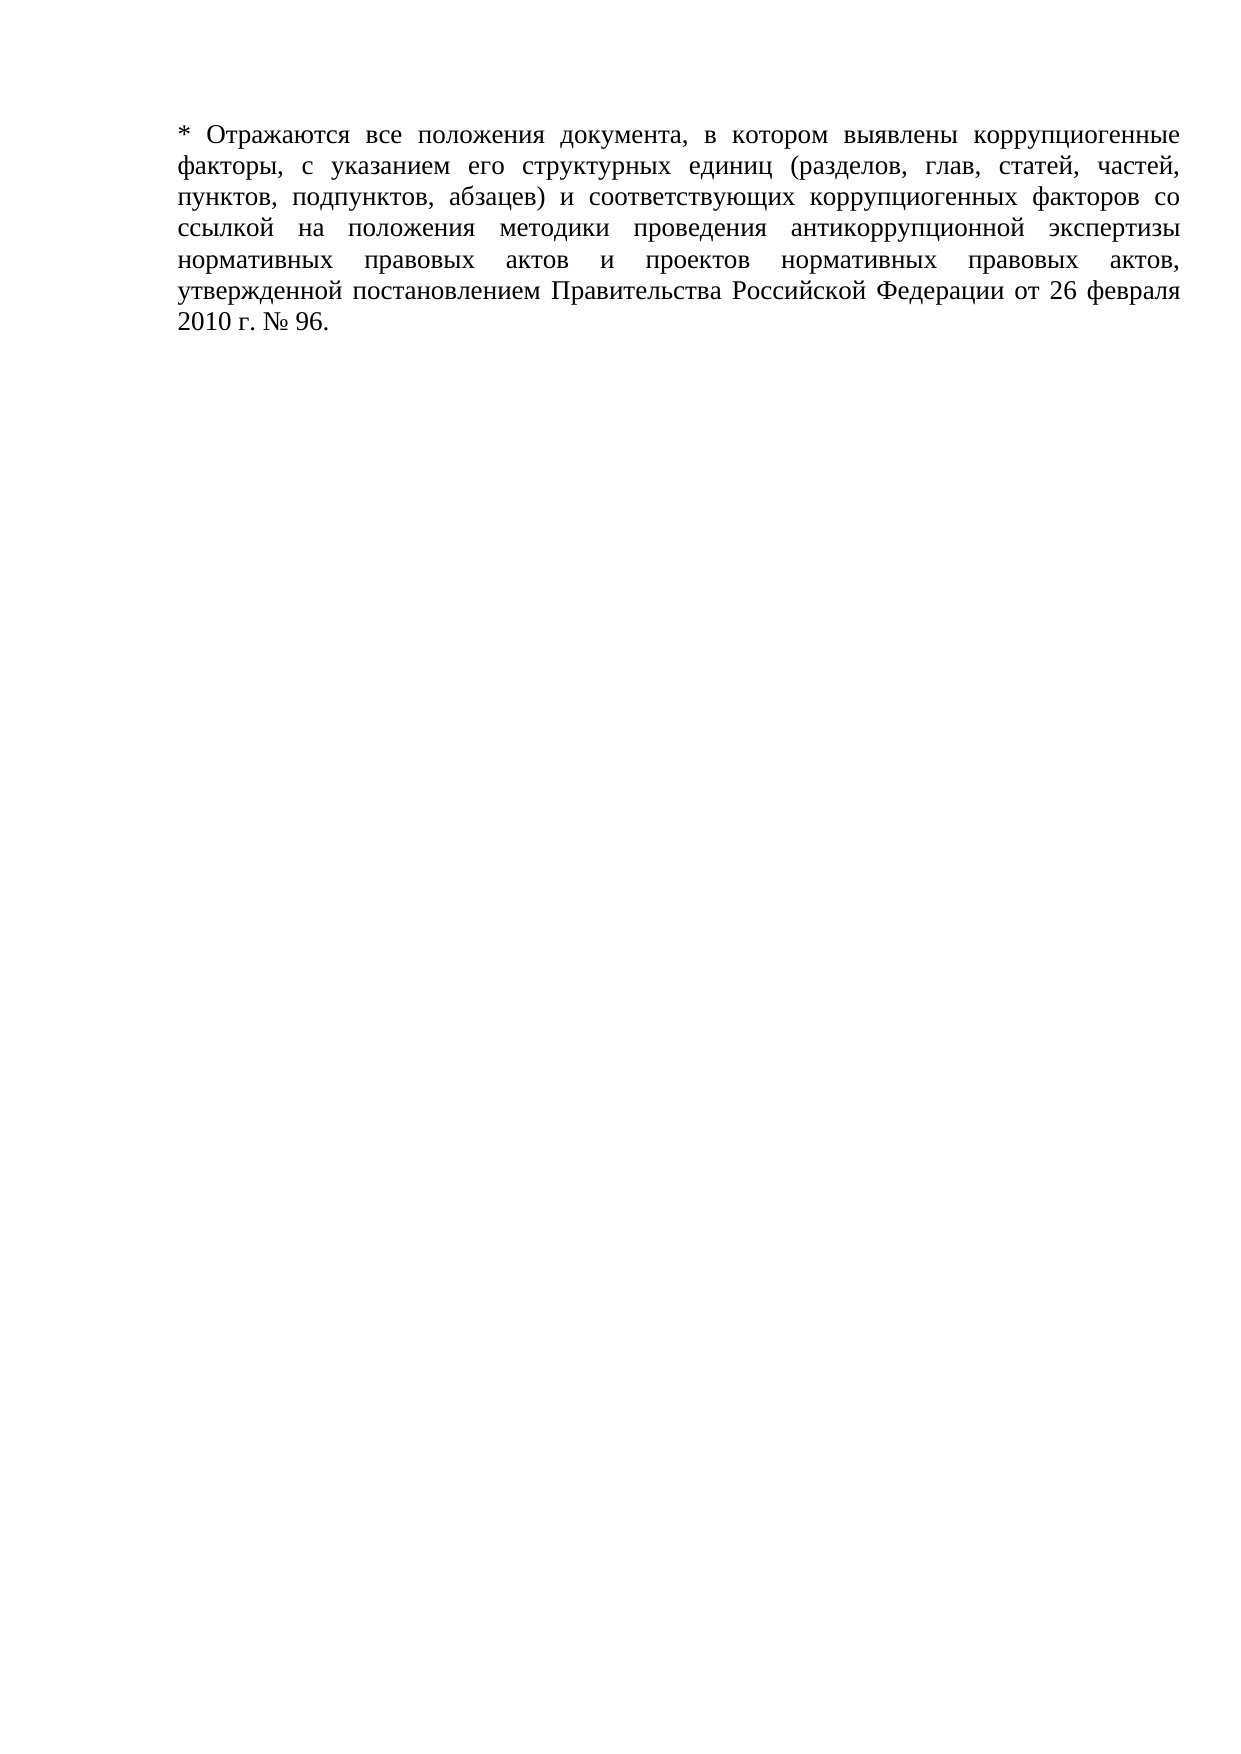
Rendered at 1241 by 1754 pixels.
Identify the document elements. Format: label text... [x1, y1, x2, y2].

text * Отражаются все положения документа, в котором выявлены коррупциогенные факторы, с указанием его структурных единиц (разделов, глав, статей, частей, пунктов, подпунктов, абзацев) и соответствующих коррупциогенных факторов со ссылкой на положения методики проведения антикоррупционной экспертизы нормативных правовых актов и проектов нормативных правовых актов, утвержденной постановлением Правительства Российской Федерации от 26 февраля 2010 г. № 96. [177, 118, 1181, 336]
